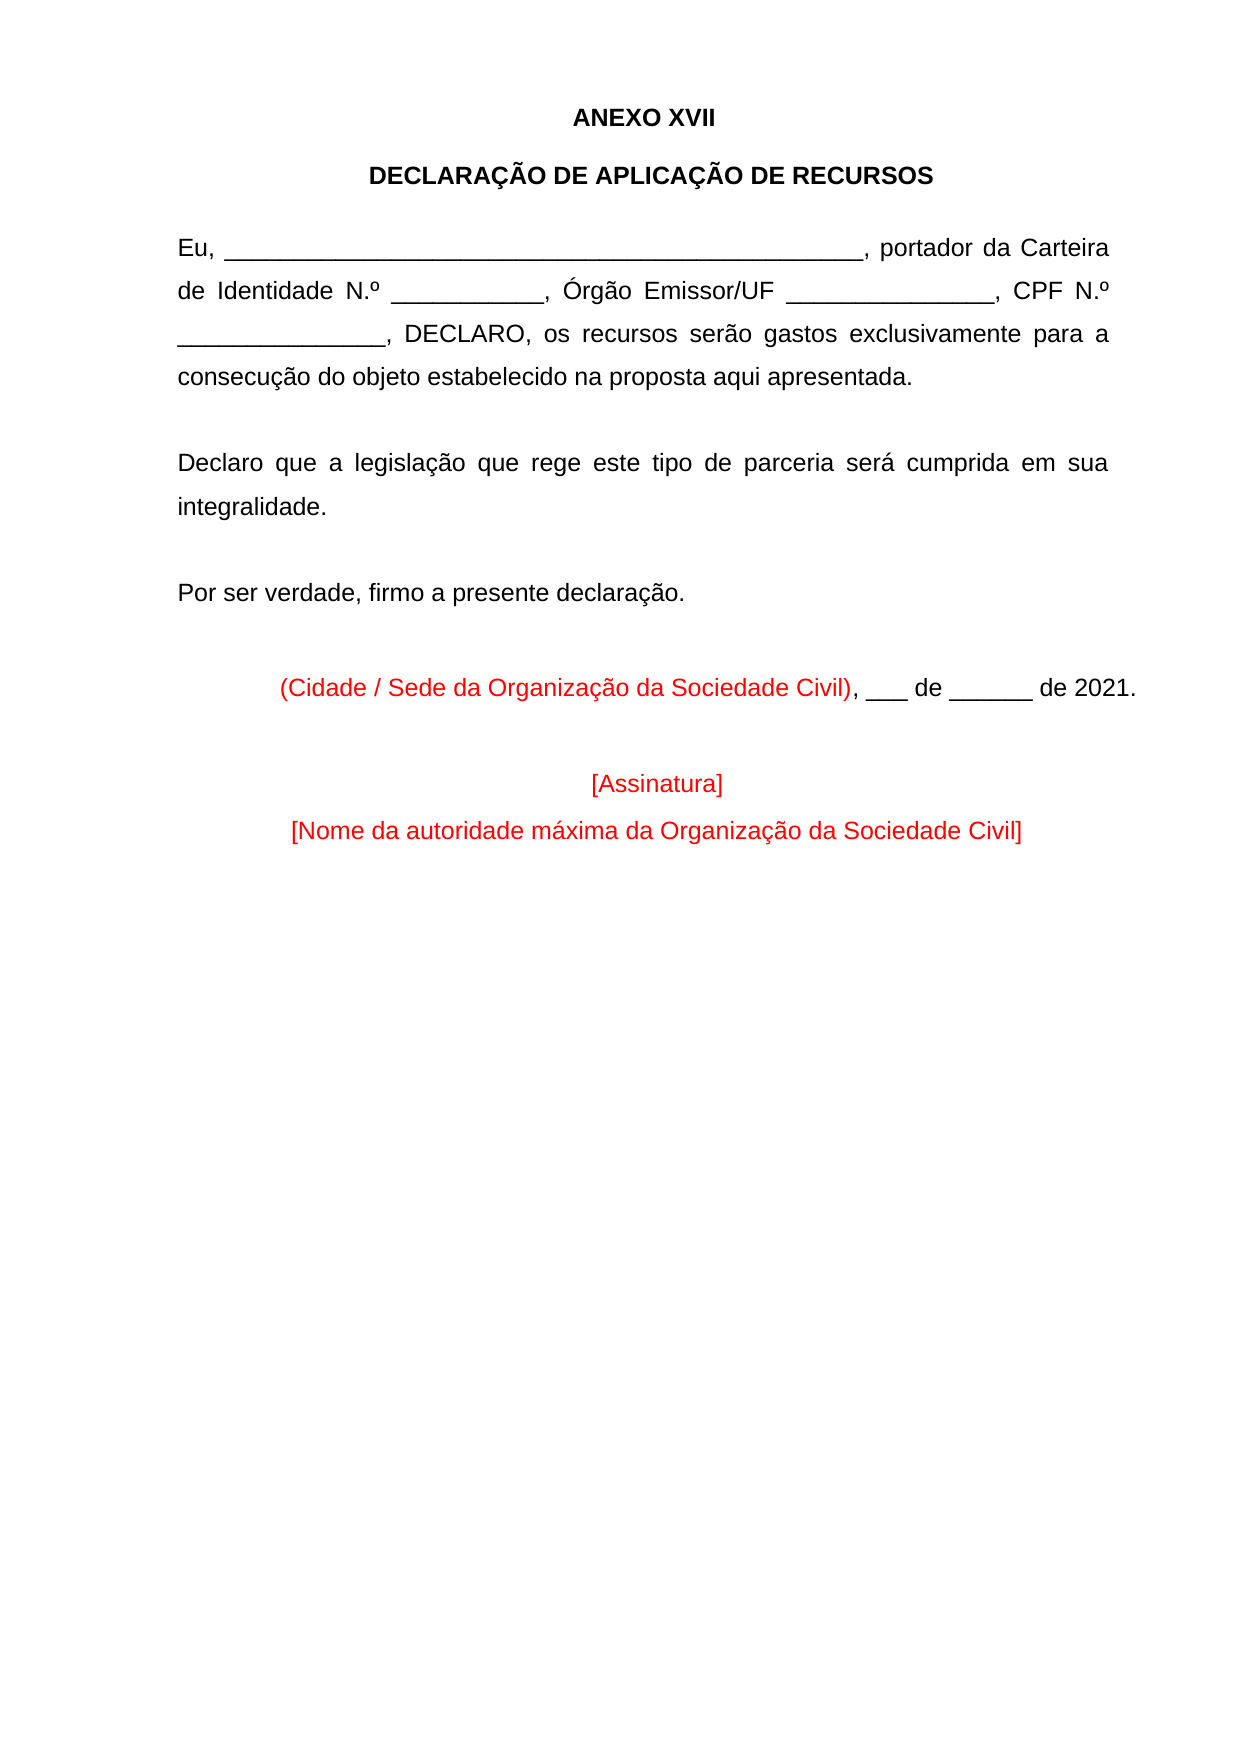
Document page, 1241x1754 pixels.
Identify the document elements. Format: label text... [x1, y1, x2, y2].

text Por ser verdade, firmo a presente declaração. [177, 578, 1137, 607]
text (Cidade / Sede da Organização da Sociedade Civil), ___ de ______ de 2021. [177, 673, 1137, 702]
text Declaro que a legislação que rege este tipo de parceria será cumprida em sua integralidade. [177, 448, 1111, 520]
text Eu, ______________________________________________, portador da Carteira de Identidade N.º ___________, Órgão Emissor/UF _______________, CPF N.º _______________, DECLARO, os recursos serão gastos exclusivamente para a consecução do objeto estabelecido na proposta aqui apresentada. [177, 233, 1111, 391]
text [Nome da autoridade máxima da Organização da Sociedade Civil] [177, 816, 1137, 845]
text [Assinatura] [177, 769, 1137, 797]
text ANEXO XVII [177, 103, 1111, 132]
text DECLARAÇÃO DE APLICAÇÃO DE RECURSOS [192, 161, 1111, 190]
